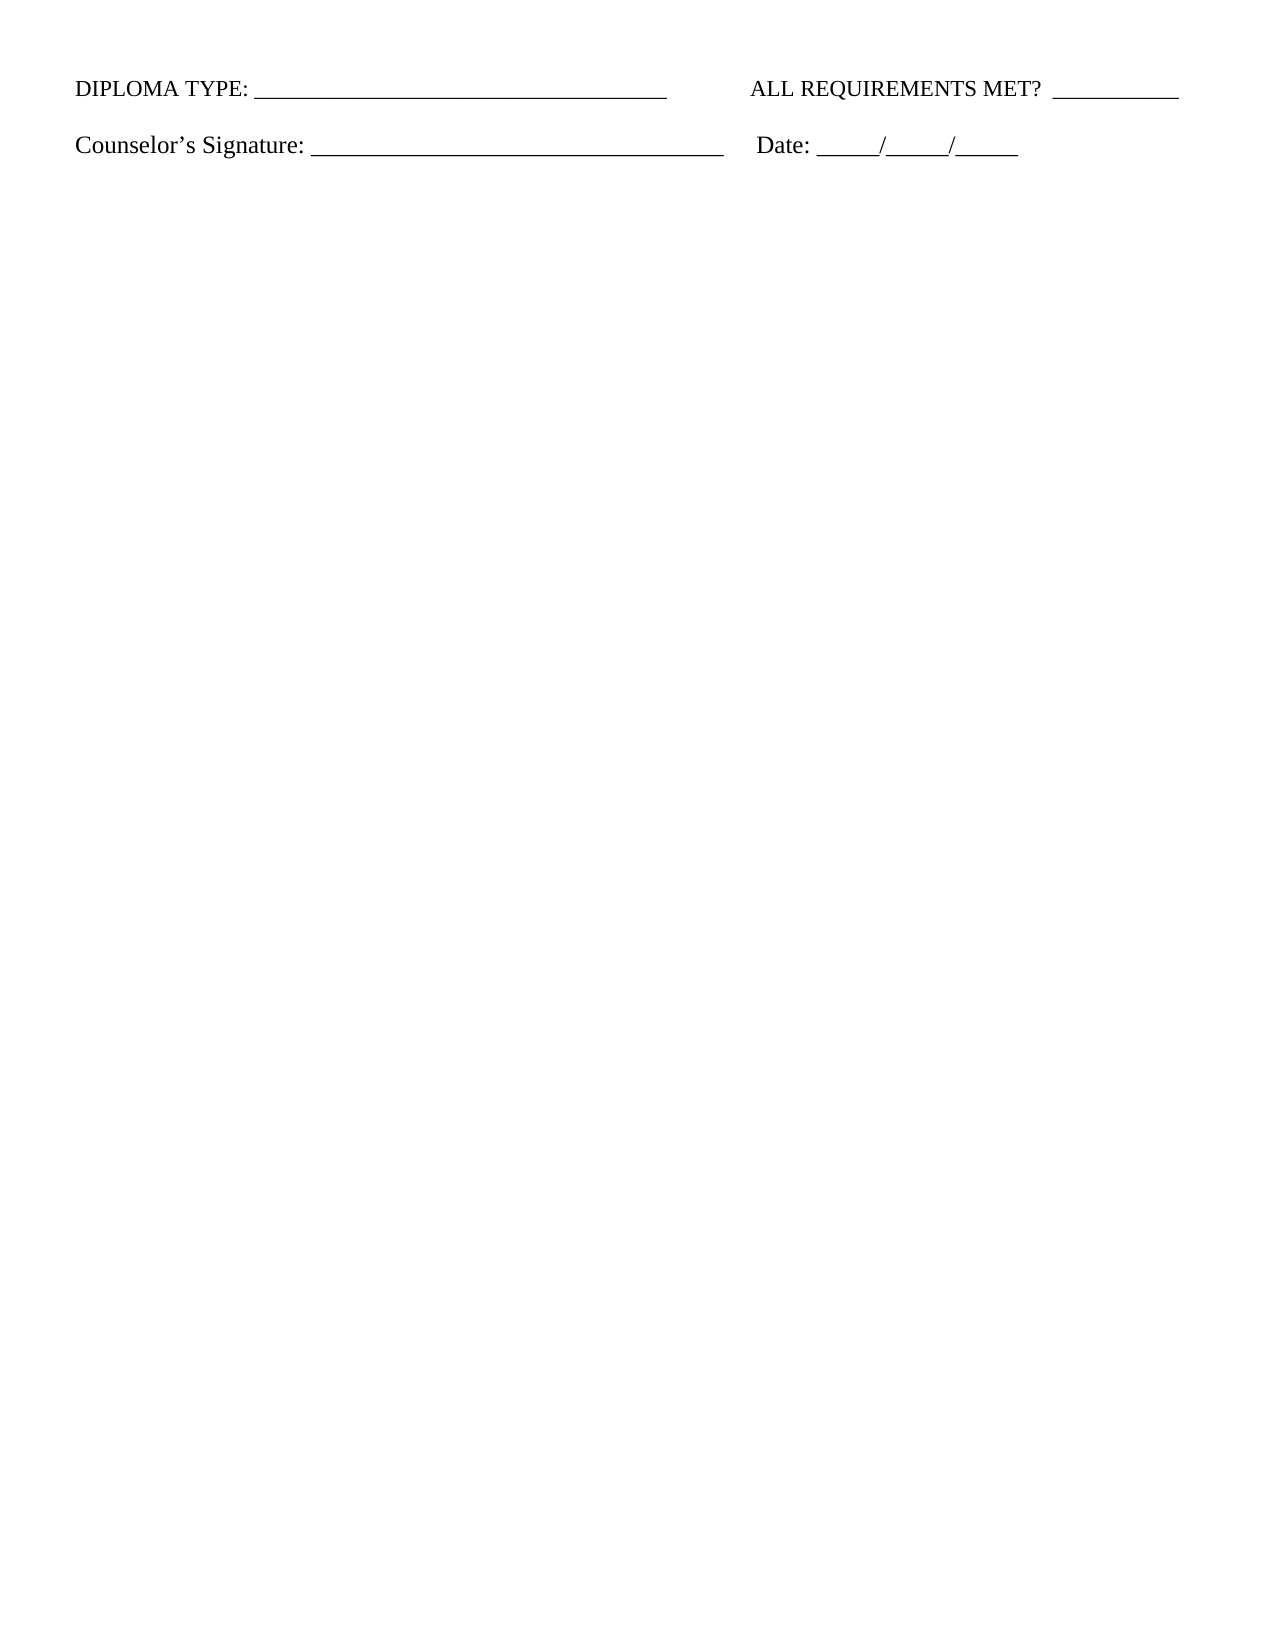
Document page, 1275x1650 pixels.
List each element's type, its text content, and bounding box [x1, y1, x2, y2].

text Counselor’s Signature: _________________________________ Date: _____/_____/_____ [75, 130, 1200, 159]
text DIPLOMA TYPE: ____________________________________ ALL REQUIREMENTS MET? ___________ [75, 75, 1200, 101]
